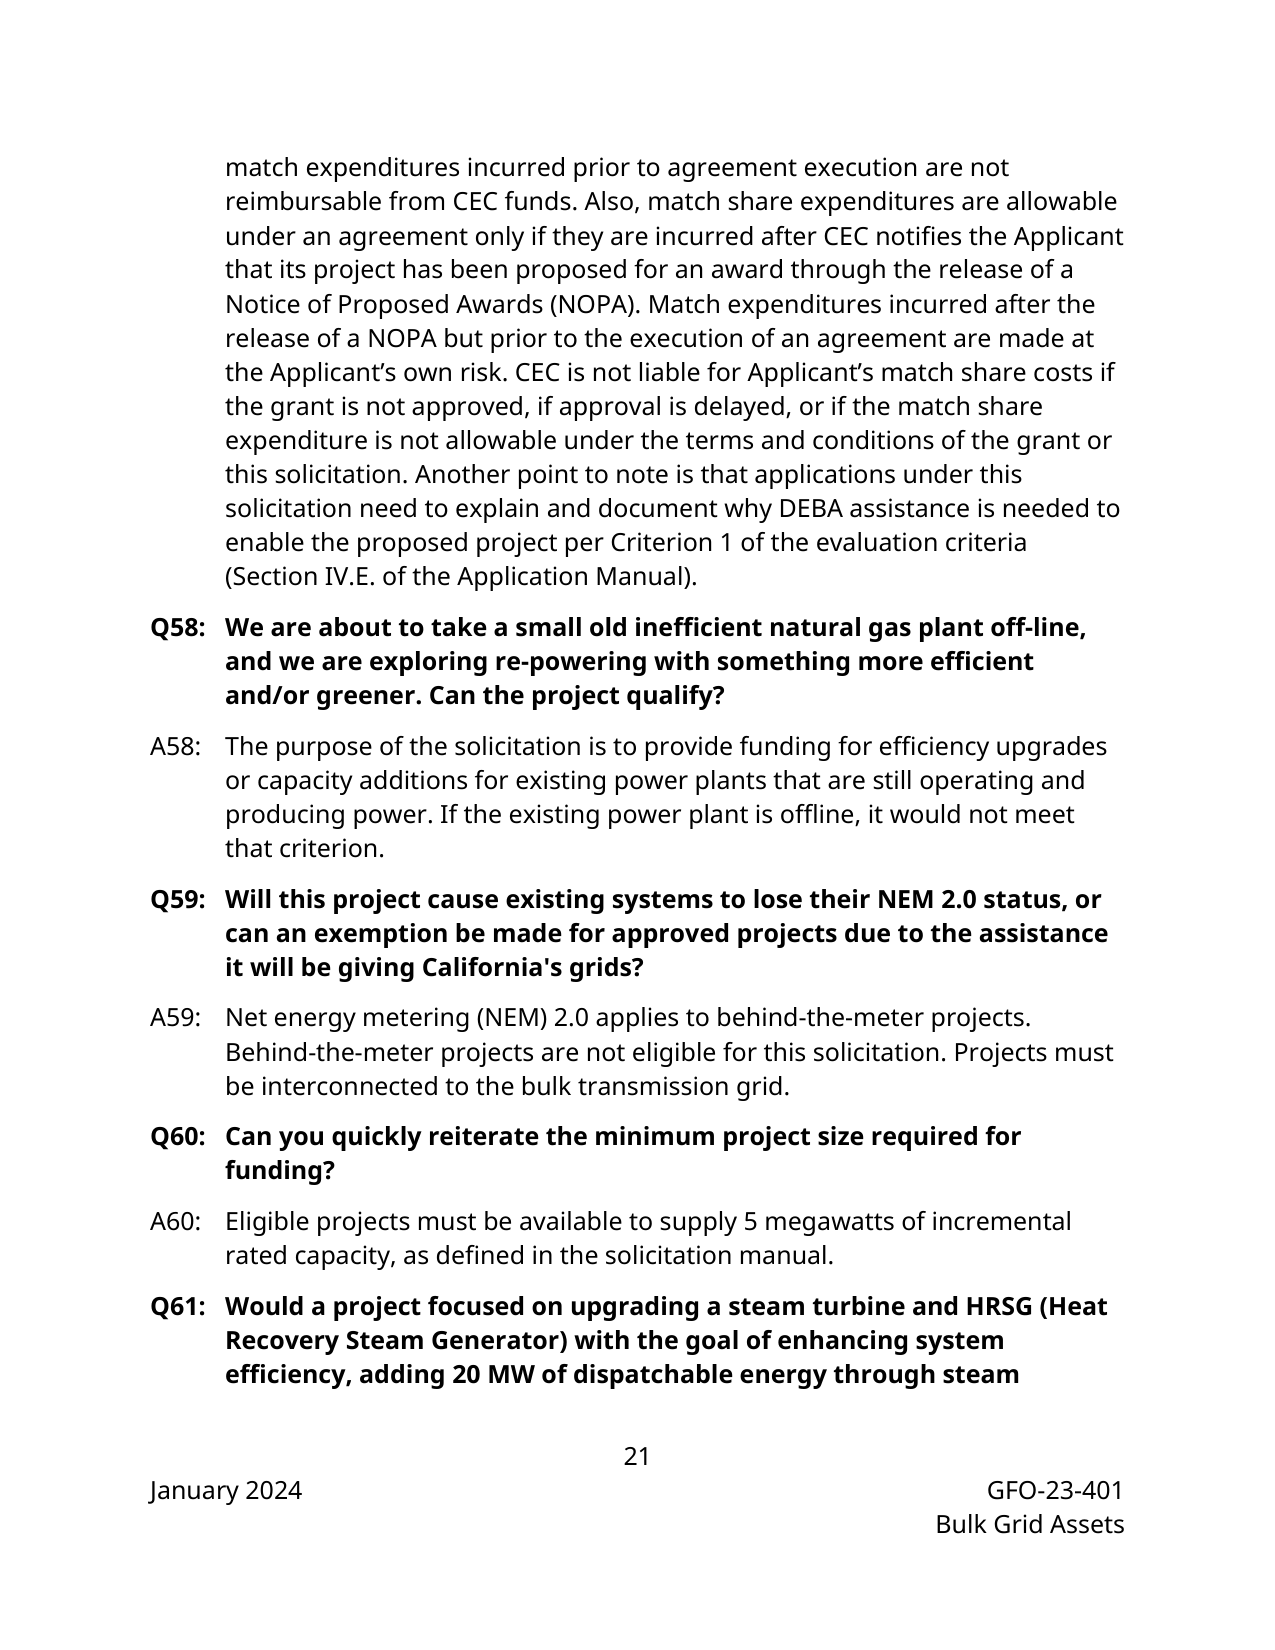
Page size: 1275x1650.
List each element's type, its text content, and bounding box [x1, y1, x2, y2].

text A60: Eligible projects must be available to supply 5 megawatts of incremental rated capacity, as defined in the solicitation manual. [150, 1204, 1125, 1272]
text Q58: We are about to take a small old inefficient natural gas plant off-line, and we are exploring re-powering with something more efficient and/or greener. Can the project qualify? [150, 609, 1125, 712]
text Q60: Can you quickly reiterate the minimum project size required for funding? [150, 1119, 1125, 1187]
text A59: Net energy metering (NEM) 2.0 applies to behind-the-meter projects. Behind-the-meter projects are not eligible for this solicitation. Projects must be interconnected to the bulk transmission grid. [150, 1000, 1125, 1102]
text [150, 1288, 1125, 1391]
text Q59: Will this project cause existing systems to lose their NEM 2.0 status, or can an exemption be made for approved projects due to the assistance it will be giving California's grids? [150, 881, 1125, 983]
text A58: The purpose of the solicitation is to provide funding for efficiency upgrades or capacity additions for existing power plants that are still operating and producing power. If the existing power plant is offline, it would not meet that criterion. [150, 728, 1125, 864]
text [150, 150, 1125, 593]
